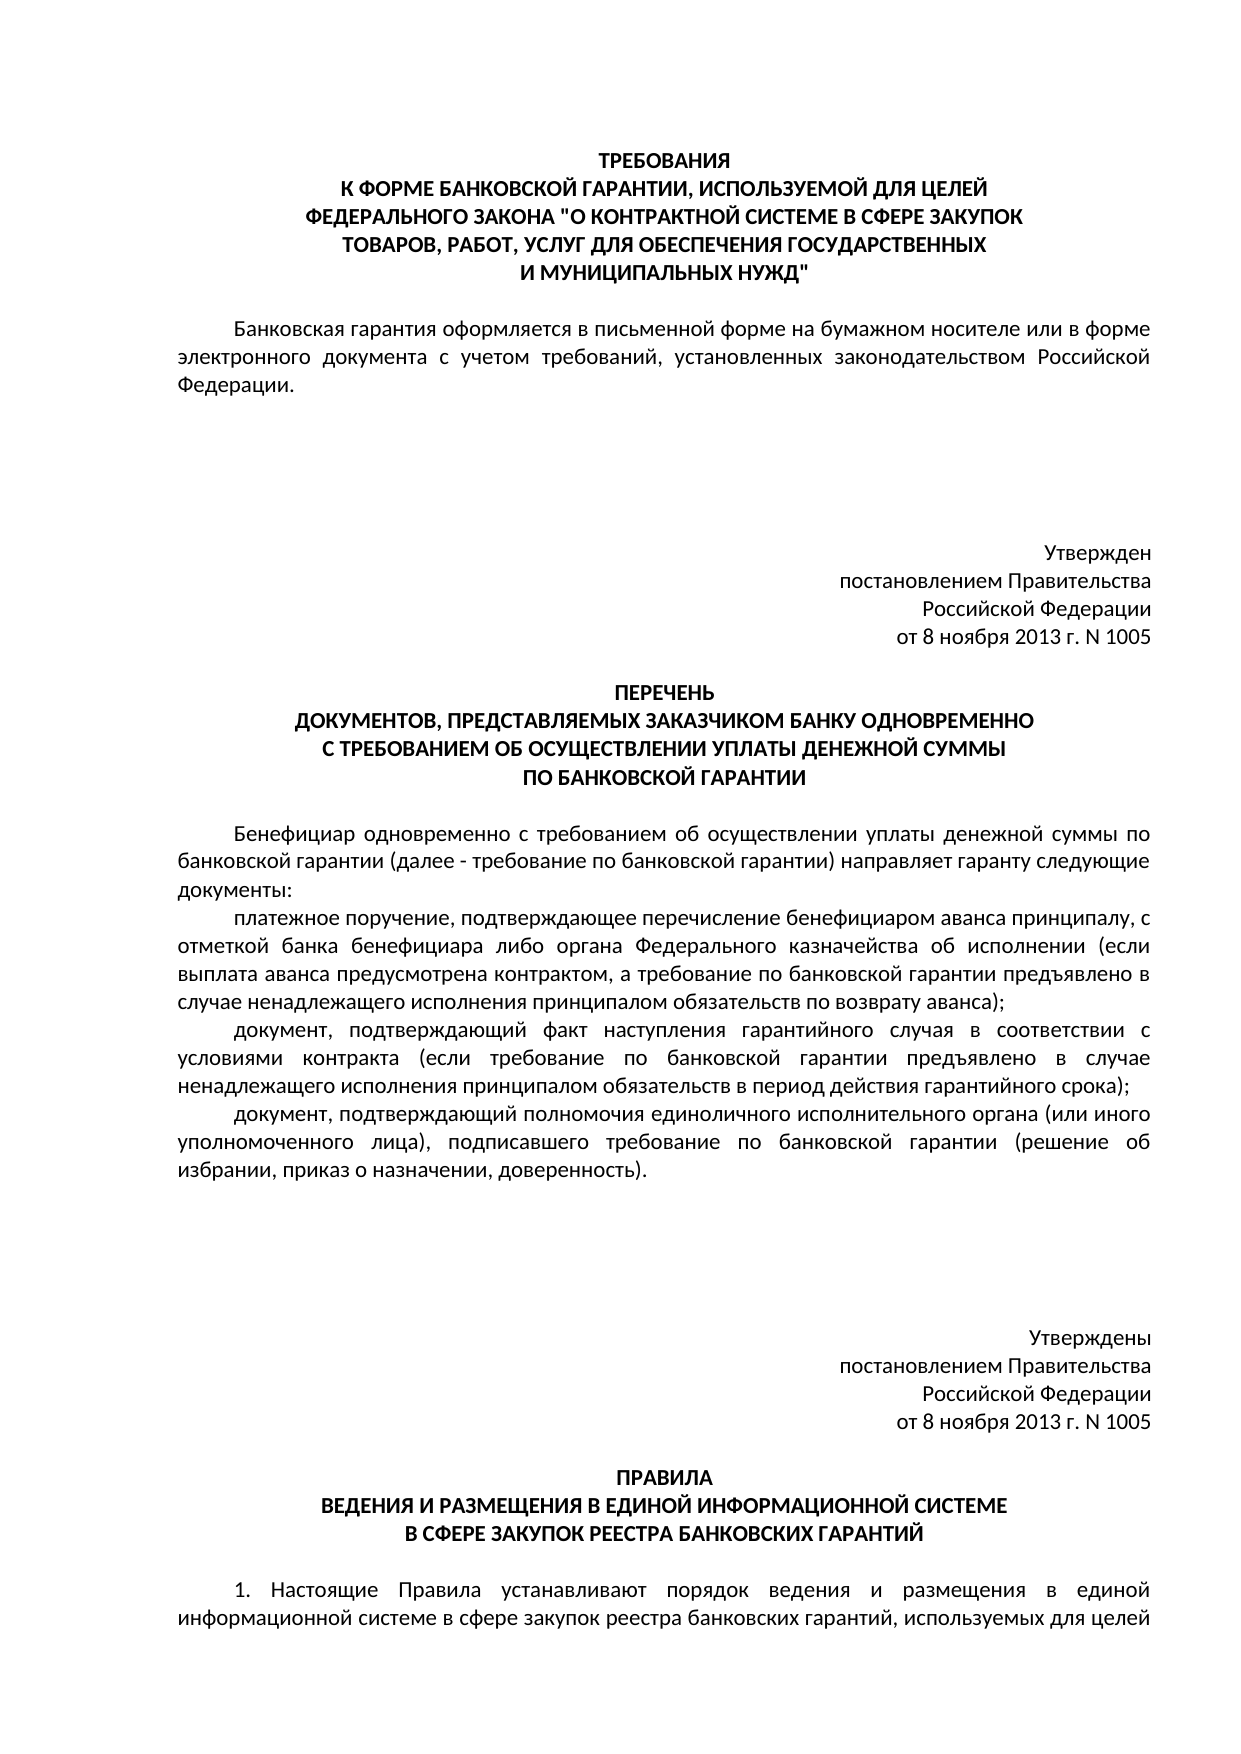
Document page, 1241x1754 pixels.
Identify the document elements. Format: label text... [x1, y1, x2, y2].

text Российской Федерации [177, 594, 1152, 622]
text ДОКУМЕНТОВ, ПРЕДСТАВЛЯЕМЫХ ЗАКАЗЧИКОМ БАНКУ ОДНОВРЕМЕННО [177, 707, 1152, 734]
text документ, подтверждающий полномочия единоличного исполнительного органа (или иного уполномоченного лица), подписавшего требование по банковской гарантии (решение об избрании, приказ о назначении, доверенность). [177, 1099, 1152, 1183]
text документ, подтверждающий факт наступления гарантийного случая в соответствии с условиями контракта (если требование по банковской гарантии предъявлено в случае ненадлежащего исполнения принципалом обязательств в период действия гарантийного срока); [177, 1015, 1152, 1099]
text ТРЕБОВАНИЯ [177, 146, 1152, 174]
text В СФЕРЕ ЗАКУПОК РЕЕСТРА БАНКОВСКИХ ГАРАНТИЙ [177, 1519, 1152, 1547]
text платежное поручение, подтверждающее перечисление бенефициаром аванса принципалу, с отметкой банка бенефициара либо органа Федерального казначейства об исполнении (если выплата аванса предусмотрена контрактом, а требование по банковской гарантии предъявлено в случае ненадлежащего исполнения принципалом обязательств по возврату аванса); [177, 903, 1152, 1015]
text Утвержден [177, 538, 1152, 566]
text ФЕДЕРАЛЬНОГО ЗАКОНА "О КОНТРАКТНОЙ СИСТЕМЕ В СФЕРЕ ЗАКУПОК [177, 202, 1152, 230]
text И МУНИЦИПАЛЬНЫХ НУЖД" [177, 258, 1152, 286]
text Банковская гарантия оформляется в письменной форме на бумажном носителе или в форме электронного документа с учетом требований, установленных законодательством Российской Федерации. [177, 314, 1152, 398]
text постановлением Правительства [177, 1351, 1152, 1379]
text ПО БАНКОВСКОЙ ГАРАНТИИ [177, 763, 1152, 791]
text от 8 ноября 2013 г. N 1005 [177, 1407, 1152, 1435]
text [177, 1575, 1152, 1631]
text Утверждены [177, 1323, 1152, 1351]
text К ФОРМЕ БАНКОВСКОЙ ГАРАНТИИ, ИСПОЛЬЗУЕМОЙ ДЛЯ ЦЕЛЕЙ [177, 174, 1152, 202]
text ТОВАРОВ, РАБОТ, УСЛУГ ДЛЯ ОБЕСПЕЧЕНИЯ ГОСУДАРСТВЕННЫХ [177, 230, 1152, 258]
text от 8 ноября 2013 г. N 1005 [177, 622, 1152, 651]
text Бенефициар одновременно с требованием об осуществлении уплаты денежной суммы по банковской гарантии (далее - требование по банковской гарантии) направляет гаранту следующие документы: [177, 819, 1152, 903]
text постановлением Правительства [177, 566, 1152, 594]
text Российской Федерации [177, 1379, 1152, 1407]
text ВЕДЕНИЯ И РАЗМЕЩЕНИЯ В ЕДИНОЙ ИНФОРМАЦИОННОЙ СИСТЕМЕ [177, 1491, 1152, 1519]
text ПРАВИЛА [177, 1463, 1152, 1491]
text ПЕРЕЧЕНЬ [177, 678, 1152, 707]
text С ТРЕБОВАНИЕМ ОБ ОСУЩЕСТВЛЕНИИ УПЛАТЫ ДЕНЕЖНОЙ СУММЫ [177, 734, 1152, 763]
